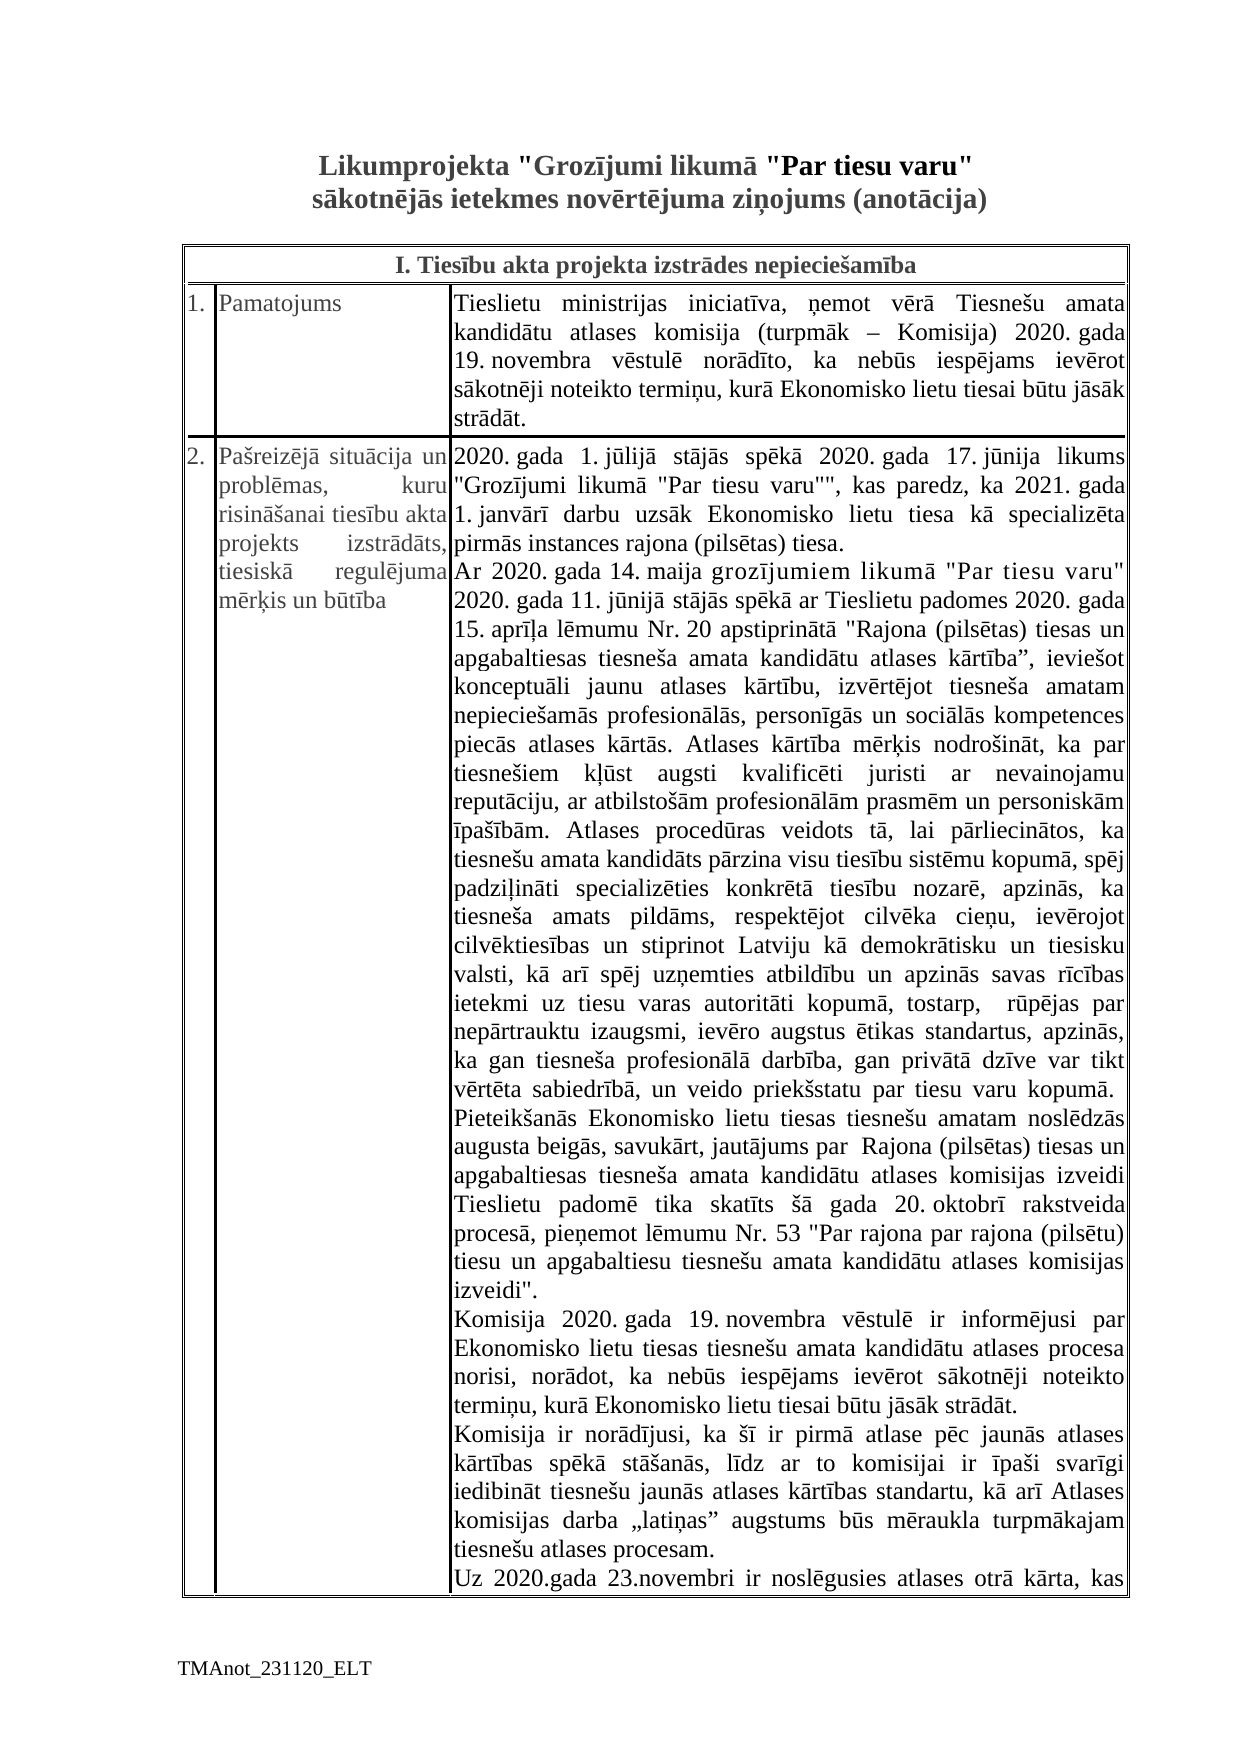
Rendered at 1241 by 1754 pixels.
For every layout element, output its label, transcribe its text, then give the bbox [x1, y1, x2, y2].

text Likumprojekta "Grozījumi likumā "Par tiesu varu" sākotnējās ietekmes novērtējuma ziņojums (anotācija) [177, 148, 1122, 215]
table_cell 1. [183, 282, 215, 435]
table_cell 2. [185, 435, 215, 1594]
table_header I. Tiesību akta projekta izstrādes nepieciešamība [185, 247, 1127, 282]
table_cell Tieslietu ministrijas iniciatīva, ņemot vērā Tiesnešu amata kandidātu atlases komisija (turpmāk – Komisija) 2020. gada 19. novembra vēstulē norādīto, ka nebūs iespējams ievērot sākotnēji noteikto termiņu, kurā Ekonomisko lietu tiesai būtu jāsāk strādāt. [450, 282, 1128, 435]
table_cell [450, 435, 1127, 1594]
table_cell Pamatojums [217, 285, 449, 435]
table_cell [215, 438, 450, 1594]
